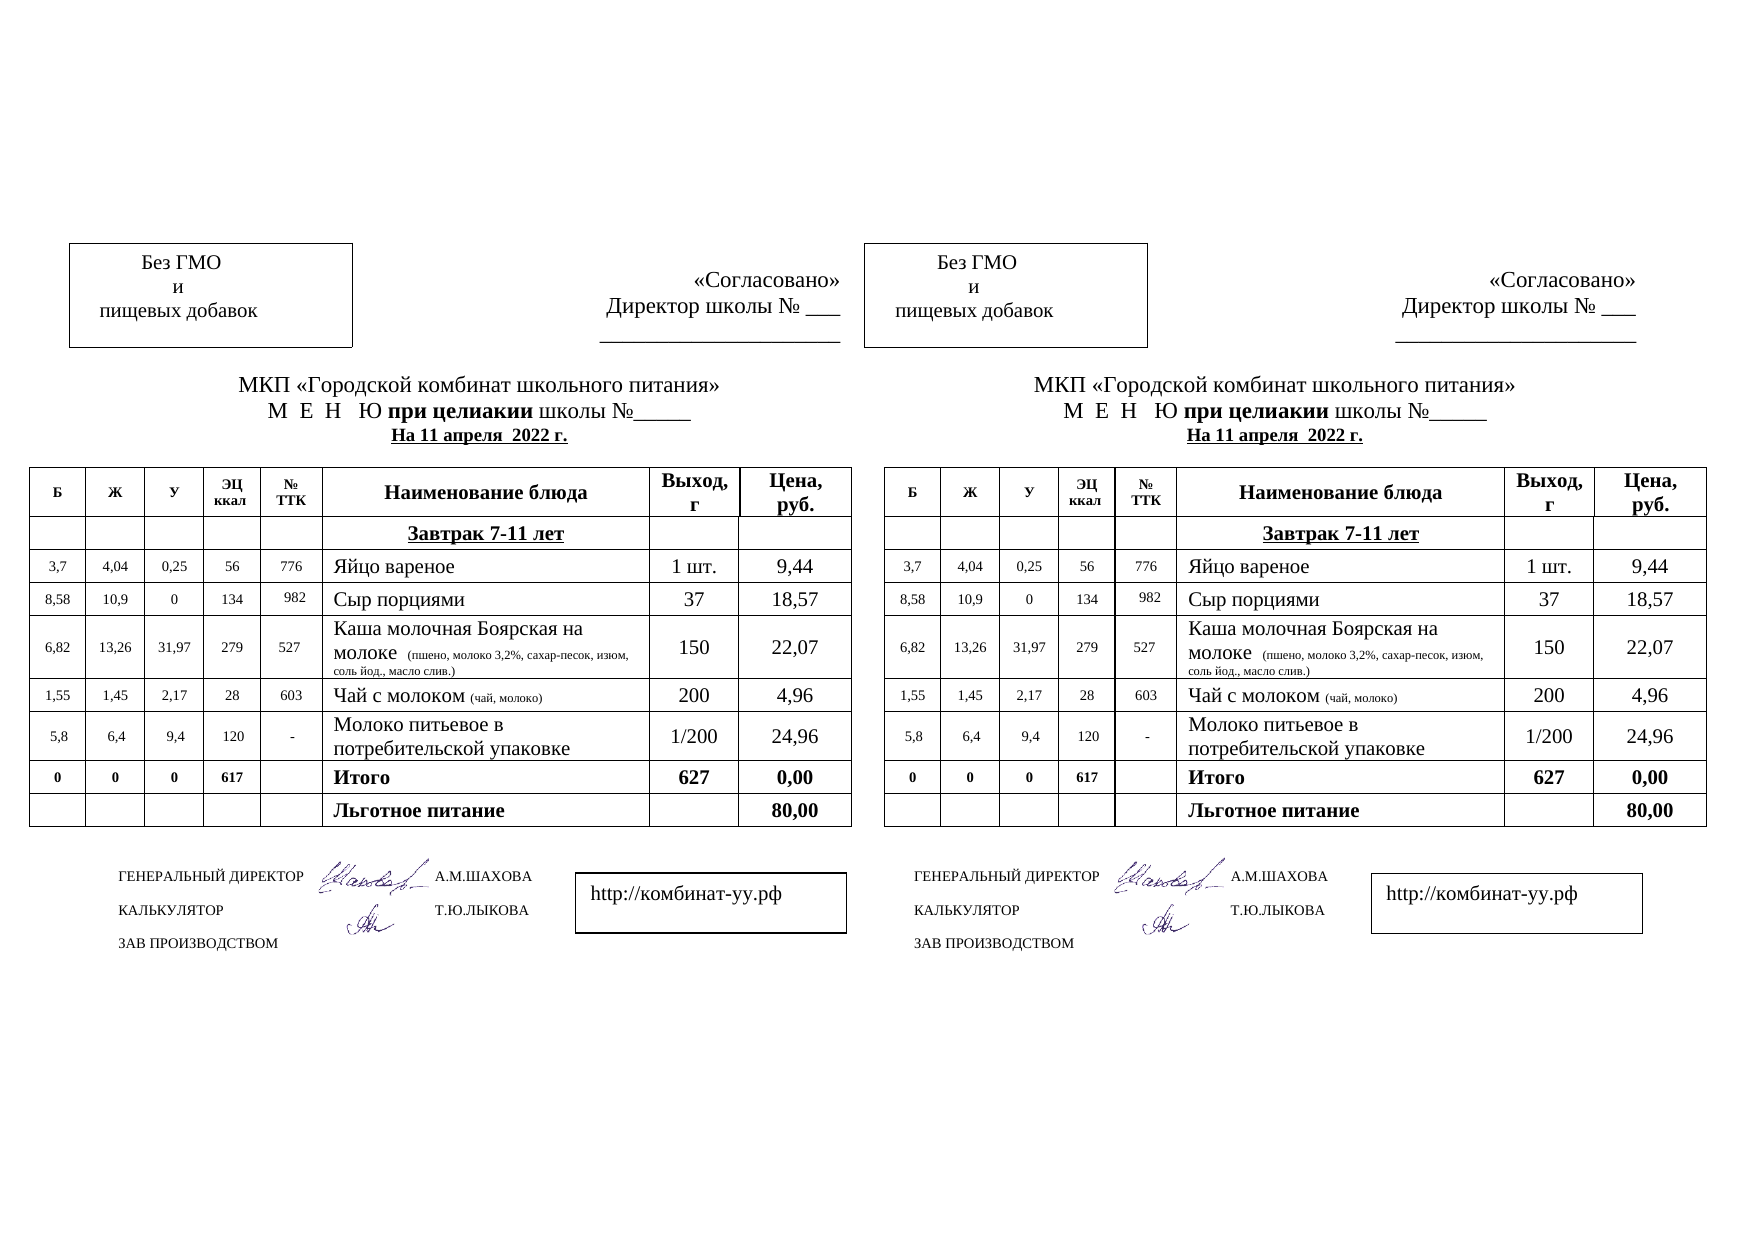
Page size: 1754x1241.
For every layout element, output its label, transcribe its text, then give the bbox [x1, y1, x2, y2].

table_cell [1000, 517, 1058, 549]
table_cell [145, 794, 203, 826]
table_cell 150 [650, 616, 738, 678]
table_cell 4,96 [739, 679, 851, 711]
table_cell 617 [204, 761, 260, 793]
table_cell [1594, 517, 1706, 549]
table_cell 150 [1505, 616, 1593, 678]
table_cell 603 [261, 679, 322, 711]
table_cell 527 [261, 616, 322, 678]
table_header Цена, руб. [741, 468, 851, 516]
table_cell 13,26 [941, 616, 999, 678]
table_cell 1/200 [1505, 712, 1593, 760]
table_cell 80,00 [739, 794, 851, 826]
table_cell 776 [261, 550, 322, 582]
table_header У [145, 468, 203, 516]
table_cell Сыр порциями [1177, 583, 1504, 615]
table_cell [261, 761, 322, 793]
table_cell [1116, 794, 1176, 826]
table_cell [1116, 517, 1176, 549]
table_cell 2,17 [1000, 679, 1058, 711]
table_cell 9,4 [145, 712, 203, 760]
table_cell 8,58 [30, 583, 85, 615]
table_cell 28 [204, 679, 260, 711]
table_cell 134 [204, 583, 260, 615]
table_cell 43,79 [145, 761, 203, 793]
table_cell 279 [204, 616, 260, 678]
table_cell - [261, 712, 322, 760]
text КАЛЬКУЛЯТОР Т.Ю.ЛЫКОВА [118, 901, 575, 918]
table_cell Льготное питание [323, 794, 649, 826]
text «Согласовано» [353, 266, 840, 292]
table_cell 6,82 [885, 616, 940, 678]
table_cell 1,45 [941, 679, 999, 711]
picture [1114, 884, 1225, 901]
text На 11 апреля 2022 г. [118, 424, 840, 446]
table_cell 8,58 [885, 583, 940, 615]
table_cell [1059, 794, 1114, 826]
table_cell 617 [1059, 761, 1114, 793]
table_cell [204, 517, 260, 549]
table_header Наименование блюда [323, 468, 649, 516]
table_cell 0,25 [145, 550, 203, 582]
table_cell 56 [1059, 550, 1114, 582]
table_cell Льготное питание [1177, 794, 1504, 826]
table_cell 627 [1505, 761, 1593, 793]
picture [1114, 918, 1225, 935]
table_header Наименование блюда [1177, 468, 1504, 516]
table_cell 1,55 [885, 679, 940, 711]
table_cell 982 [1116, 583, 1176, 615]
table_cell Яйцо вареное [323, 550, 649, 582]
table_cell Молоко питьевое в потребительской упаковке [1177, 712, 1504, 760]
table_cell Каша молочная Боярская на молоке (пшено, молоко 3,2%, сахар-песок, изюм, соль йод., масло слив.) [323, 616, 649, 678]
table_cell 18,57 [739, 583, 851, 615]
text ЗАВ ПРОИЗВОДСТВОМ [118, 935, 840, 952]
table_cell 3,7 [885, 550, 940, 582]
table_cell Каша молочная Боярская на молоке (пшено, молоко 3,2%, сахар-песок, изюм, соль йод., масло слив.) [1177, 616, 1504, 678]
table_cell [650, 517, 738, 549]
table_cell 5,8 [885, 712, 940, 760]
picture [318, 884, 429, 901]
table_cell [30, 794, 85, 826]
table_cell 80,00 [1594, 794, 1706, 826]
table_cell 13,26 [86, 616, 144, 678]
table_header № ТТК [261, 468, 322, 516]
table_cell 36,05 [941, 761, 999, 793]
text МКП «Городской комбинат школьного питания» [118, 371, 840, 398]
table_cell 24,96 [739, 712, 851, 760]
table_cell Итого [323, 761, 649, 793]
table_cell 10,9 [941, 583, 999, 615]
table_cell [261, 794, 322, 826]
table_cell Итого [1177, 761, 1504, 793]
table_cell [86, 794, 144, 826]
table_cell 1/200 [650, 712, 738, 760]
table_cell [739, 517, 851, 549]
table_cell 80,00 [739, 761, 851, 793]
table_cell 9,4 [1000, 712, 1058, 760]
table_header Б [885, 468, 940, 516]
table_cell 1 шт. [1505, 550, 1593, 582]
table_cell Яйцо вареное [1177, 550, 1504, 582]
table_header Ж [86, 468, 144, 516]
table_cell 134 [1059, 583, 1114, 615]
table_header ЭЦ ккал [1059, 468, 1114, 516]
table_cell [1116, 761, 1176, 793]
table_header ЭЦ ккал [204, 468, 260, 516]
table_cell 18,57 [1594, 583, 1706, 615]
table_cell Чай с молоком (чай, молоко) [1177, 679, 1504, 711]
table_cell 26,45 [885, 761, 940, 793]
text Директор школы № ___ [1148, 292, 1636, 318]
table_cell 1,55 [30, 679, 85, 711]
table_header Б [30, 468, 85, 516]
table_cell [885, 794, 940, 826]
table_cell 3,7 [30, 550, 85, 582]
table_cell - [1116, 712, 1176, 760]
table_cell 6,4 [941, 712, 999, 760]
text М Е Н Ю при целиакии школы №_____ [118, 398, 840, 424]
table_header Ж [941, 468, 999, 516]
table_cell 31,97 [1000, 616, 1058, 678]
table_cell 200 [1505, 679, 1593, 711]
table_cell 603 [1116, 679, 1176, 711]
table_cell 22,07 [739, 616, 851, 678]
table_cell 31,97 [145, 616, 203, 678]
table_cell 200 [650, 679, 738, 711]
text «Согласовано» [1148, 266, 1636, 292]
table_cell [1505, 517, 1593, 549]
table_cell 5,8 [30, 712, 85, 760]
picture [318, 918, 429, 935]
table_cell 0,25 [1000, 550, 1058, 582]
text ГЕНЕРАЛЬНЫЙ ДИРЕКТОР А.М.ШАХОВА [914, 868, 1636, 884]
text На 11 апреля 2022 г. [914, 424, 1636, 446]
picture [1114, 856, 1225, 868]
table_cell 0 [145, 583, 203, 615]
table_cell [204, 794, 260, 826]
table_cell 24,96 [1594, 712, 1706, 760]
table_header Цена, руб. [1595, 468, 1706, 516]
table_cell Молоко питьевое в потребительской упаковке [323, 712, 649, 760]
table_cell [145, 517, 203, 549]
table_cell 6,82 [30, 616, 85, 678]
table_cell 4,04 [86, 550, 144, 582]
table_cell 43,79 [1000, 761, 1058, 793]
table_cell 627 [650, 761, 738, 793]
table_cell 37 [650, 583, 738, 615]
table_cell Завтрак 7-11 лет [1177, 517, 1504, 549]
table_cell [650, 794, 738, 826]
table_header № ТТК [1116, 468, 1176, 516]
table_header Выход, г [1505, 468, 1594, 516]
table_cell 6,4 [86, 712, 144, 760]
table_cell 56 [204, 550, 260, 582]
table_cell Сыр порциями [323, 583, 649, 615]
table_cell [885, 517, 940, 549]
table_cell 9,44 [739, 550, 851, 582]
text КАЛЬКУЛЯТОР Т.Ю.ЛЫКОВА [914, 901, 1371, 918]
table_cell 279 [1059, 616, 1114, 678]
table_cell 0 [1000, 583, 1058, 615]
text М Е Н Ю при целиакии школы №_____ [914, 398, 1636, 424]
table_cell [30, 517, 85, 549]
table_cell [1059, 517, 1114, 549]
table_cell 36,05 [86, 761, 144, 793]
text ГЕНЕРАЛЬНЫЙ ДИРЕКТОР А.М.ШАХОВА [118, 868, 840, 884]
text _____________________ [1148, 318, 1636, 345]
table_cell 1,45 [86, 679, 144, 711]
table_cell [261, 517, 322, 549]
table_header Выход, г [650, 468, 739, 516]
table_cell [941, 794, 999, 826]
text _____________________ [353, 318, 840, 345]
table_cell [941, 517, 999, 549]
table_cell 26,45 [30, 761, 85, 793]
text МКП «Городской комбинат школьного питания» [914, 371, 1636, 398]
table_cell 37 [1505, 583, 1593, 615]
table_cell 527 [1116, 616, 1176, 678]
table_cell 80,00 [1594, 761, 1706, 793]
text ЗАВ ПРОИЗВОДСТВОМ [914, 935, 1636, 952]
table_cell 120 [204, 712, 260, 760]
table_cell 22,07 [1594, 616, 1706, 678]
table_cell Завтрак 7-11 лет [323, 517, 649, 549]
table_cell [1000, 794, 1058, 826]
picture [318, 856, 429, 868]
table_cell 10,9 [86, 583, 144, 615]
table_cell 4,96 [1594, 679, 1706, 711]
table_cell 9,44 [1594, 550, 1706, 582]
table_cell 120 [1059, 712, 1114, 760]
table_cell 982 [261, 583, 322, 615]
text Директор школы № ___ [353, 292, 840, 318]
table_cell 28 [1059, 679, 1114, 711]
table_cell 2,17 [145, 679, 203, 711]
table_cell 1 шт. [650, 550, 738, 582]
table_header У [1000, 468, 1058, 516]
table_cell [86, 517, 144, 549]
table_cell 776 [1116, 550, 1176, 582]
table_cell 4,04 [941, 550, 999, 582]
table_cell Чай с молоком (чай, молоко) [323, 679, 649, 711]
table_cell [1505, 794, 1593, 826]
